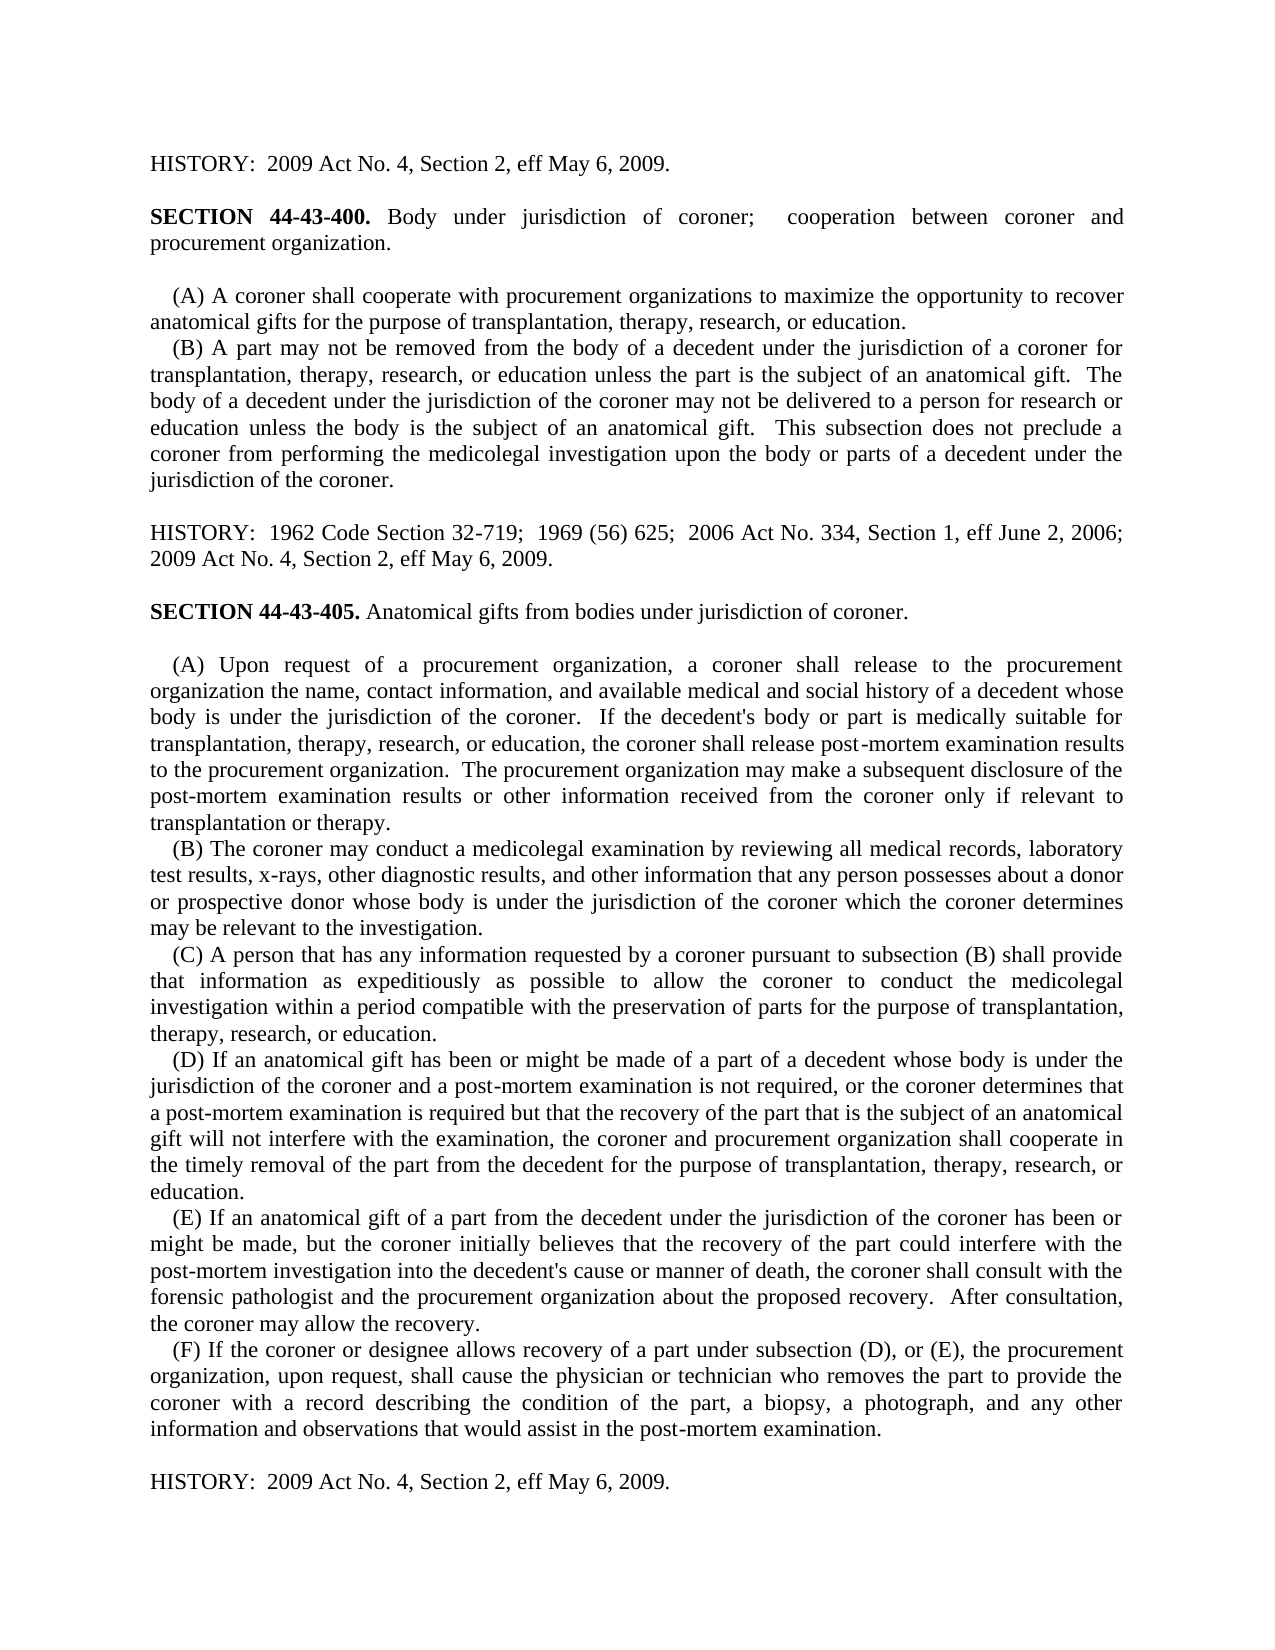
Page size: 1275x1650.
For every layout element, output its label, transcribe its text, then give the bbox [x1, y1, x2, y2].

text (C) A person that has any information requested by a coroner pursuant to subsection (B) shall provide that information as expeditiously as possible to allow the coroner to conduct the medicolegal investigation within a period compatible with the preservation of parts for the purpose of transplantation, therapy, research, or education. [150, 941, 1125, 1046]
text SECTION 44-43-400. Body under jurisdiction of coroner; cooperation between coroner and procurement organization. [150, 203, 1125, 255]
text (E) If an anatomical gift of a part from the decedent under the jurisdiction of the coroner has been or might be made, but the coroner initially believes that the recovery of the part could interfere with the post-mortem investigation into the decedent's cause or manner of death, the coroner shall consult with the forensic pathologist and the procurement organization about the proposed recovery. After consultation, the coroner may allow the recovery. [150, 1204, 1125, 1336]
text HISTORY: 2009 Act No. 4, Section 2, eff May 6, 2009. [150, 150, 1125, 176]
text (B) A part may not be removed from the body of a decedent under the jurisdiction of a coroner for transplantation, therapy, research, or education unless the part is the subject of an anatomical gift. The body of a decedent under the jurisdiction of the coroner may not be delivered to a person for research or education unless the body is the subject of an anatomical gift. This subsection does not preclude a coroner from performing the medicolegal investigation upon the body or parts of a decedent under the jurisdiction of the coroner. [150, 334, 1125, 493]
text (B) The coroner may conduct a medicolegal examination by reviewing all medical records, laboratory test results, x-rays, other diagnostic results, and other information that any person possesses about a donor or prospective donor whose body is under the jurisdiction of the coroner which the coroner determines may be relevant to the investigation. [150, 835, 1125, 941]
text (A) Upon request of a procurement organization, a coroner shall release to the procurement organization the name, contact information, and available medical and social history of a decedent whose body is under the jurisdiction of the coroner. If the decedent's body or part is medically suitable for transplantation, therapy, research, or education, the coroner shall release post-mortem examination results to the procurement organization. The procurement organization may make a subsequent disclosure of the post-mortem examination results or other information received from the coroner only if relevant to transplantation or therapy. [150, 651, 1125, 835]
text (A) A coroner shall cooperate with procurement organizations to maximize the opportunity to recover anatomical gifts for the purpose of transplantation, therapy, research, or education. [150, 282, 1125, 334]
text HISTORY: 2009 Act No. 4, Section 2, eff May 6, 2009. [150, 1468, 1125, 1494]
text (F) If the coroner or designee allows recovery of a part under subsection (D), or (E), the procurement organization, upon request, shall cause the physician or technician who removes the part to provide the coroner with a record describing the condition of the part, a biopsy, a photograph, and any other information and observations that would assist in the post-mortem examination. [150, 1336, 1125, 1441]
text HISTORY: 1962 Code Section 32-719; 1969 (56) 625; 2006 Act No. 334, Section 1, eff June 2, 2006; 2009 Act No. 4, Section 2, eff May 6, 2009. [150, 519, 1125, 572]
text SECTION 44-43-405. Anatomical gifts from bodies under jurisdiction of coroner. [150, 598, 1125, 624]
text (D) If an anatomical gift has been or might be made of a part of a decedent whose body is under the jurisdiction of the coroner and a post-mortem examination is not required, or the coroner determines that a post-mortem examination is required but that the recovery of the part that is the subject of an anatomical gift will not interfere with the examination, the coroner and procurement organization shall cooperate in the timely removal of the part from the decedent for the purpose of transplantation, therapy, research, or education. [150, 1046, 1125, 1204]
